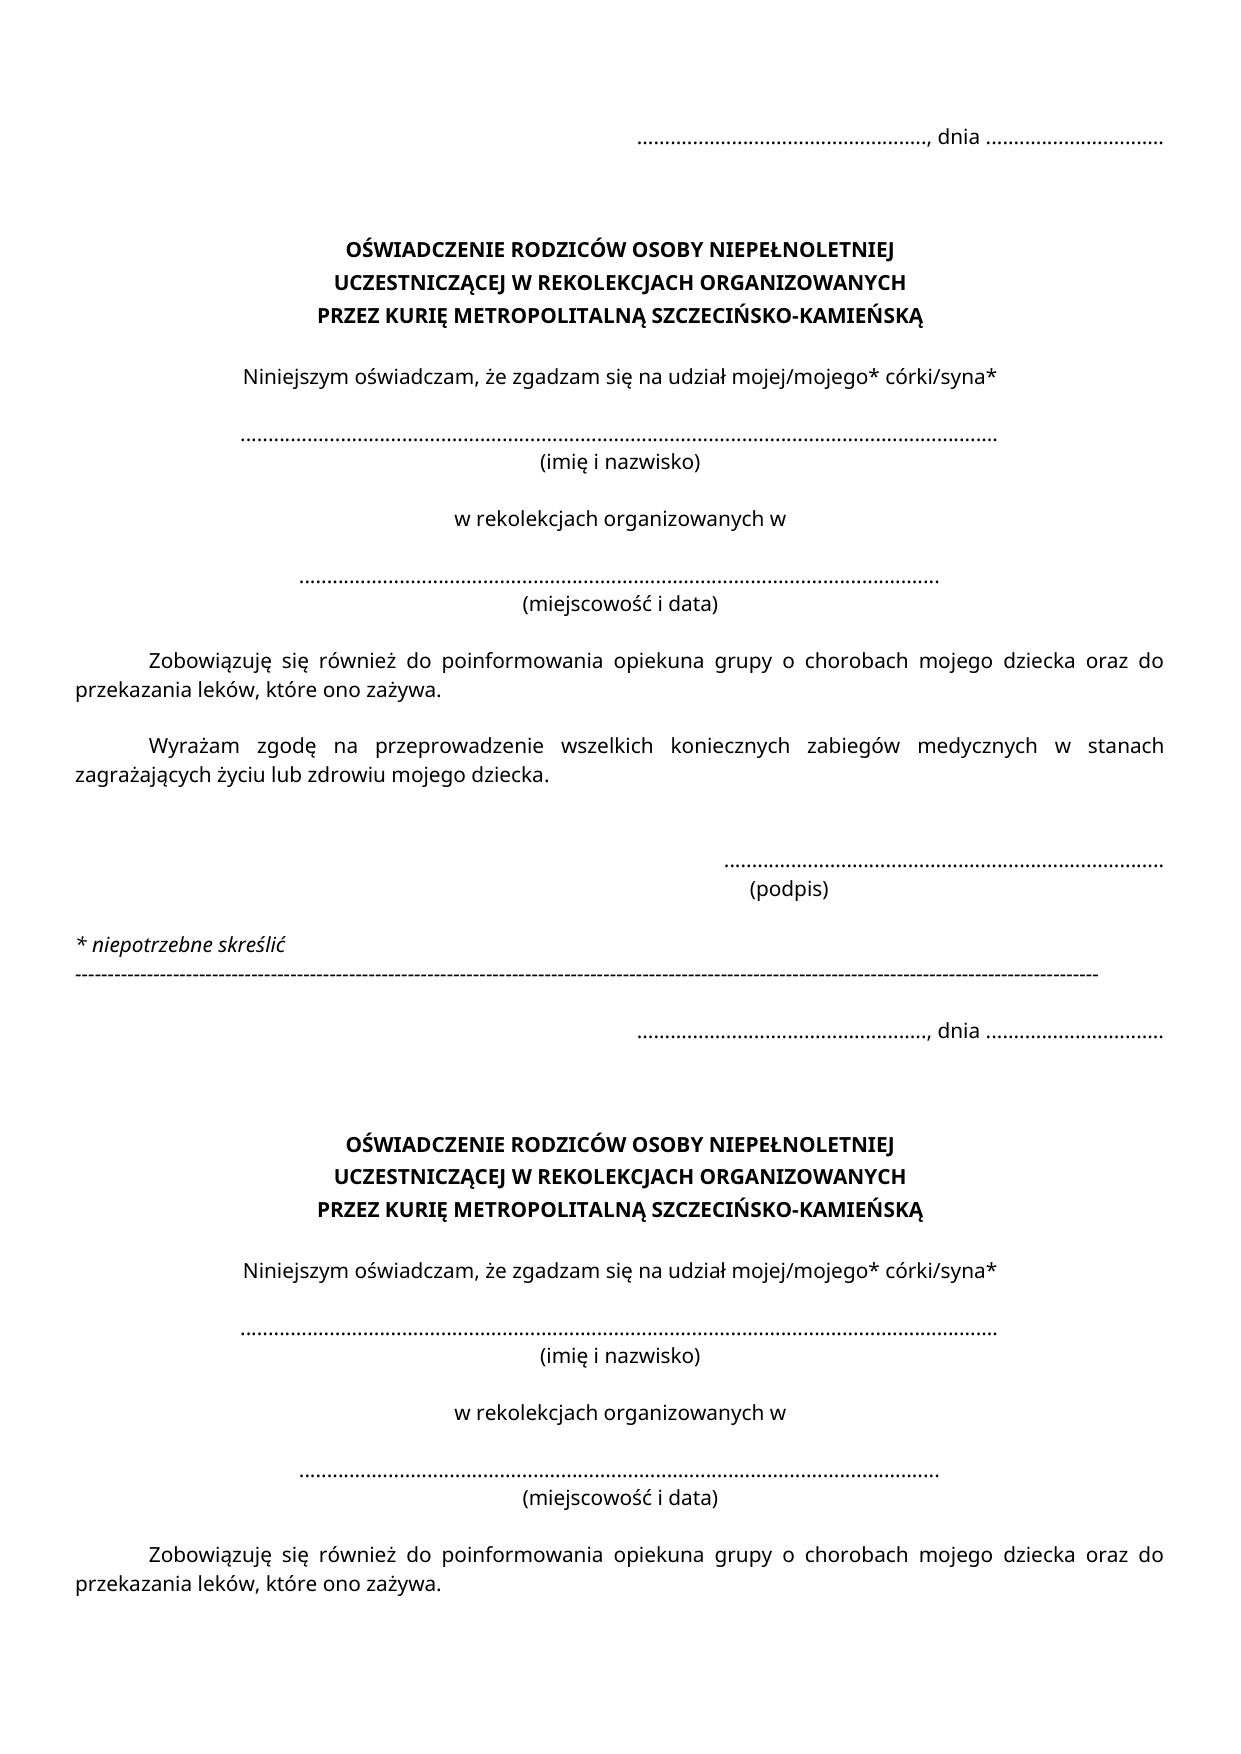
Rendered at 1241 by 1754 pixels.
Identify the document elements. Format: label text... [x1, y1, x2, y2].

text ............................................................................... [75, 845, 1165, 874]
text Zobowiązuję się również do poinformowania opiekuna grupy o chorobach mojego dziecka oraz do przekazania leków, które ono zażywa. [75, 646, 1165, 703]
text ................................................................................................................... [75, 1455, 1165, 1483]
text ...................................................., dnia ................................ [75, 1016, 1165, 1044]
text (imię i nazwisko) [75, 447, 1165, 476]
text Niniejszym oświadczam, że zgadzam się na udział mojej/mojego* córki/syna* [75, 1256, 1165, 1284]
text Niniejszym oświadczam, że zgadzam się na udział mojej/mojego* córki/syna* [75, 362, 1165, 390]
text w rekolekcjach organizowanych w [75, 1398, 1165, 1427]
text Wyrażam zgodę na przeprowadzenie wszelkich koniecznych zabiegów medycznych w stanach zagrażających życiu lub zdrowiu mojego dziecka. [75, 732, 1165, 788]
text Zobowiązuję się również do poinformowania opiekuna grupy o chorobach mojego dziecka oraz do przekazania leków, które ono zażywa. [75, 1540, 1165, 1597]
text w rekolekcjach organizowanych w [75, 504, 1165, 532]
text * niepotrzebne skreślić [75, 931, 1165, 959]
text (miejscowość i data) [75, 589, 1165, 618]
text OŚWIADCZENIE RODZICÓW OSOBY NIEPEŁNOLETNIEJ [75, 236, 1165, 264]
text UCZESTNICZĄCEJ W REKOLEKCJACH ORGANIZOWANYCH [75, 268, 1165, 297]
text ........................................................................................................................................ [75, 419, 1165, 447]
text OŚWIADCZENIE RODZICÓW OSOBY NIEPEŁNOLETNIEJ [75, 1130, 1165, 1158]
text (podpis) [665, 874, 1165, 902]
text ................................................................................................................... [75, 561, 1165, 589]
text UCZESTNICZĄCEJ W REKOLEKCJACH ORGANIZOWANYCH [75, 1162, 1165, 1191]
text ------------------------------------------------------------------------------------------------------------------------------------------------------------- [75, 959, 1165, 987]
text PRZEZ KURIĘ METROPOLITALNĄ SZCZECIŃSKO-KAMIEŃSKĄ [75, 301, 1165, 329]
text (miejscowość i data) [75, 1483, 1165, 1512]
text ........................................................................................................................................ [75, 1313, 1165, 1341]
text PRZEZ KURIĘ METROPOLITALNĄ SZCZECIŃSKO-KAMIEŃSKĄ [75, 1195, 1165, 1223]
text ...................................................., dnia ................................ [75, 122, 1165, 150]
text (imię i nazwisko) [75, 1341, 1165, 1370]
